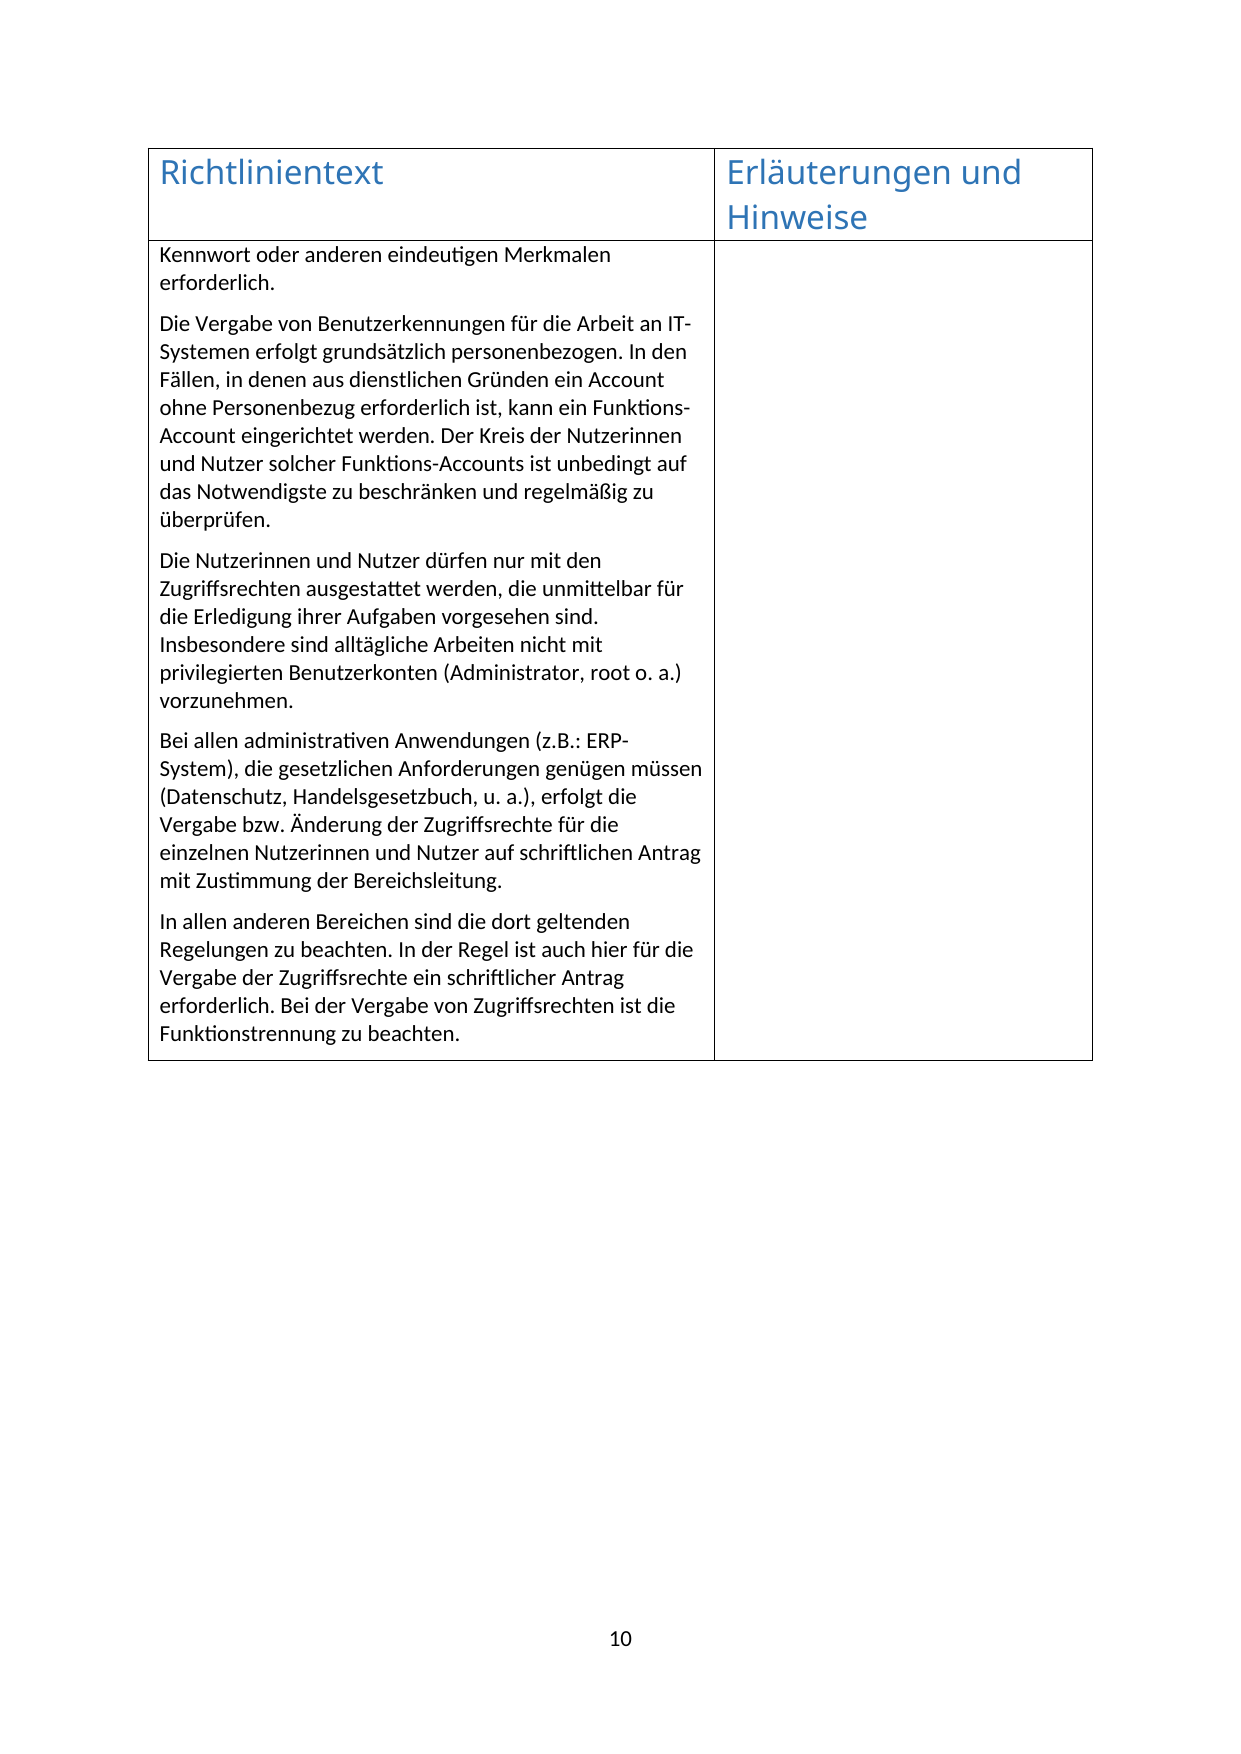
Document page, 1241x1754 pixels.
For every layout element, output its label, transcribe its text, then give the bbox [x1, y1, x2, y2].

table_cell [149, 241, 714, 1059]
table_header Richtlinientext [149, 149, 714, 239]
table_header Erläuterungen und Hinweise [715, 149, 1092, 239]
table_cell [715, 241, 1092, 1059]
